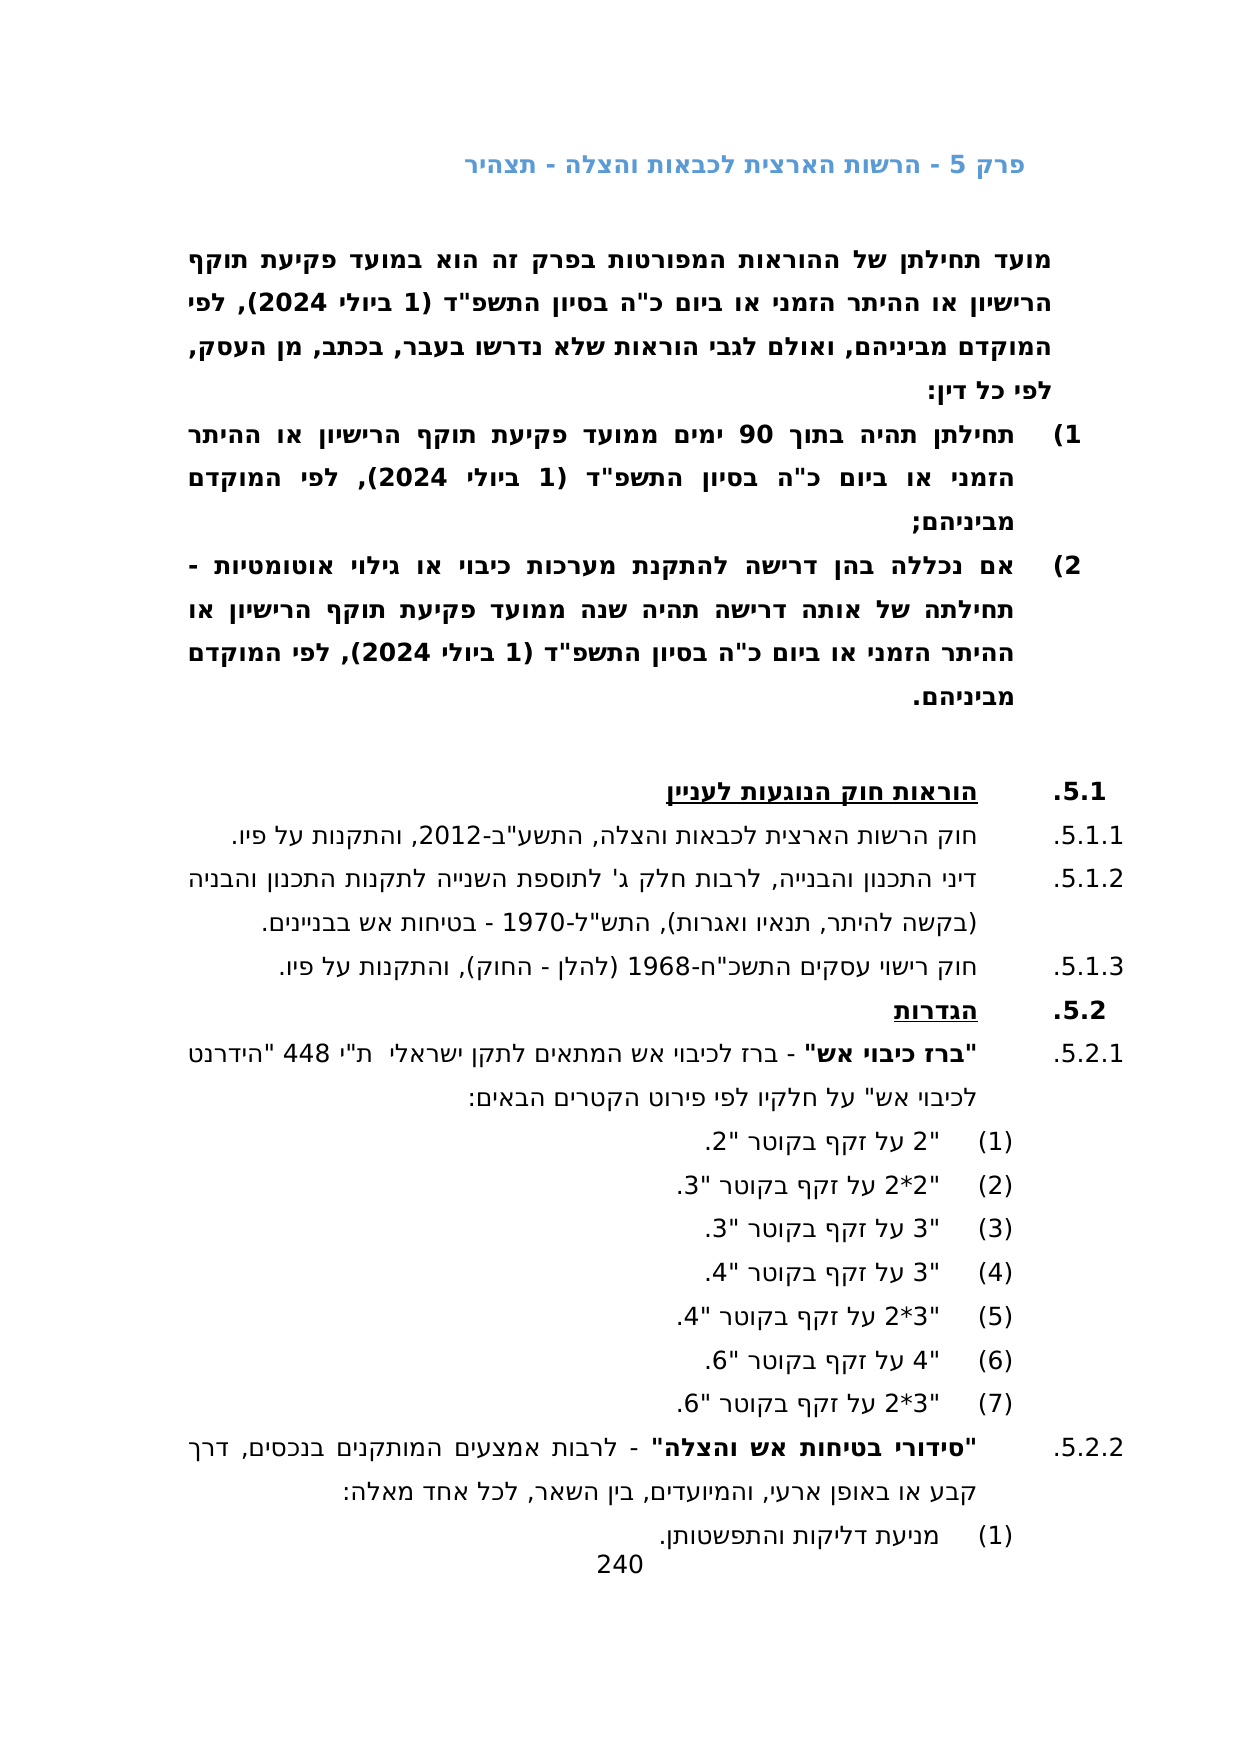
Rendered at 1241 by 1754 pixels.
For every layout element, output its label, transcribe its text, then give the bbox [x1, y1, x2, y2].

text מועד תחילתן של ההוראות המפורטות בפרק זה הוא במועד פקיעת תוקף הרישיון או ההיתר הזמני או ביום כ"ה בסיון התשפ"ד (1 ביולי 2024), לפי המוקדם מביניהם, ואולם לגבי הוראות שלא נדרשו בעבר, בכתב, מן העסק, לפי כל דין: [187, 245, 1053, 405]
list "4 על זקף בקוטר "6. [187, 1346, 978, 1375]
text פרק 5 - הרשות הארצית לכבאות והצלה - תצהיר [335, 150, 1154, 179]
list אם נכללה בהן דרישה להתקנת מערכות כיבוי או גילוי אוטומטיות - תחילתה של אותה דרישה תהיה שנה ממועד פקיעת תוקף הרישיון או ההיתר הזמני או ביום כ"ה בסיון התשפ"ד (1 ביולי 2024), לפי המוקדם מביניהם. [187, 551, 1053, 711]
list מניעת דליקות והתפשטותן. [187, 1521, 978, 1550]
list "סידורי בטיחות אש והצלה" - לרבות אמצעים המותקנים בנכסים, דרך קבע או באופן ארעי, והמיועדים, בין השאר, לכל אחד מאלה: [187, 1433, 1053, 1506]
list "2 על זקף בקוטר "2. [187, 1127, 978, 1156]
list "3*2 על זקף בקוטר "4. [187, 1302, 978, 1331]
list "ברז כיבוי אש" - ברז לכיבוי אש המתאים לתקן ישראלי ת"י 448 "הידרנט לכיבוי אש" על חלקיו לפי פירוט הקטרים הבאים: [187, 1039, 1053, 1112]
list "3 על זקף בקוטר "4. [187, 1258, 978, 1287]
list הוראות חוק הנוגעות לעניין [187, 777, 1053, 806]
list חוק רישוי עסקים התשכ"ח-1968 (להלן - החוק), והתקנות על פיו. [187, 952, 1053, 981]
list תחילתן תהיה בתוך 90 ימים ממועד פקיעת תוקף הרישיון או ההיתר הזמני או ביום כ"ה בסיון התשפ"ד (1 ביולי 2024), לפי המוקדם מביניהם; [187, 420, 1053, 536]
list "3 על זקף בקוטר "3. [187, 1214, 978, 1244]
list חוק הרשות הארצית לכבאות והצלה, התשע"ב-2012, והתקנות על פיו. [187, 821, 1053, 850]
list "3*2 על זקף בקוטר "6. [187, 1389, 978, 1419]
list הגדרות [187, 996, 1053, 1025]
list דיני התכנון והבנייה, לרבות חלק ג' לתוספת השנייה לתקנות התכנון והבניה (בקשה להיתר, תנאיו ואגרות), התש"ל-1970 - בטיחות אש בבניינים. [187, 864, 1053, 937]
list "2*2 על זקף בקוטר "3. [187, 1171, 978, 1200]
